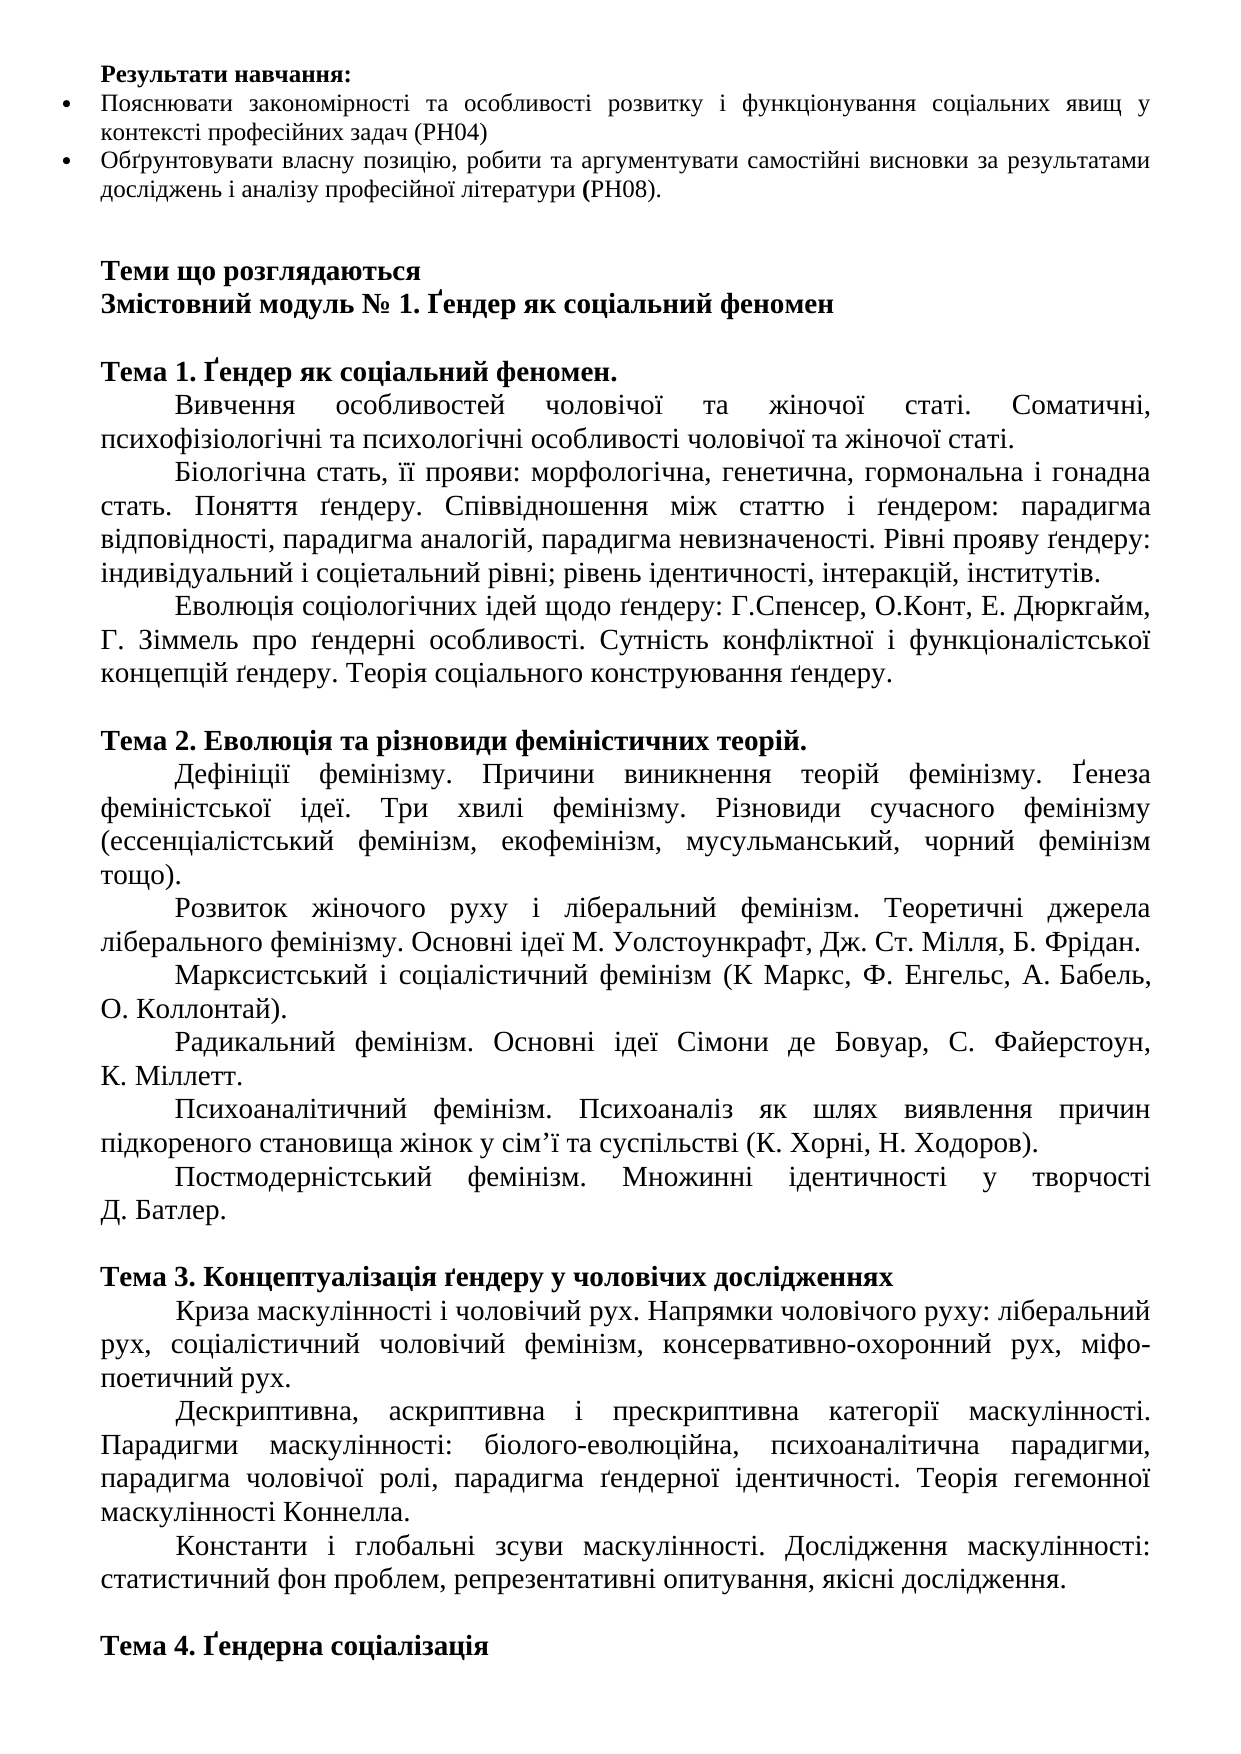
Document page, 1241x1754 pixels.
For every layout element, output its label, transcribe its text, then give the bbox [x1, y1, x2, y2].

text Тема 3. Концептуалізація ґендеру у чоловічих дослідженнях [100, 1259, 1152, 1293]
text Марксистський і соціалістичний фемінізм (К Маркс, Ф. Енгельс, А. Бабель, О. Коллонтай). [100, 957, 1152, 1024]
text Дескриптивна, аскриптивна і прескриптивна категорії маскулінності. Парадигми маскулінності: біолого-еволюційна, психоаналітична парадигми, парадигма чоловічої ролі, парадигма ґендерної ідентичності. Теорія гегемонної маскулінності Коннелла. [100, 1393, 1152, 1528]
text Константи і глобальні зсуви маскулінності. Дослідження маскулінності: статистичний фон проблем, репрезентативні опитування, якісні дослідження. [100, 1528, 1152, 1595]
text Результати навчання: [100, 59, 1152, 88]
text Тема 4. Ґендерна соціалізація [100, 1628, 1152, 1662]
text Вивчення особливостей чоловічої та жіночої статі. Соматичні, психофізіологічні та психологічні особливості чоловічої та жіночої статі. [100, 387, 1152, 454]
text Теми що розглядаються [100, 253, 1152, 287]
text Тема 2. Еволюція та різновиди феміністичних теорій. [100, 723, 1152, 756]
text Розвиток жіночого руху і ліберальний фемінізм. Теоретичні джерела ліберального фемінізму. Основні ідеї М. Уолстоункрафт, Дж. Ст. Мілля, Б. Фрідан. [100, 890, 1152, 957]
list Обґрунтовувати власну позицію, робити та аргументувати самостійні висновки за результатами досліджень і аналізу професійної літератури (РН08). [63, 145, 1152, 203]
text Змістовний модуль № 1. Ґендер як соціальний феномен [100, 287, 1152, 320]
text Радикальний фемінізм. Основні ідеї Сімони де Бовуар, С. Файерстоун, К. Міллетт. [100, 1024, 1152, 1092]
text Психоаналітичний фемінізм. Психоаналіз як шлях виявлення причин підкореного становища жінок у сім’ї та суспільстві (К. Хорні, Н. Ходоров). [100, 1092, 1152, 1159]
list Пояснювати закономірності та особливості розвитку і функціонування соціальних явищ у контексті професійних задач (РН04) [63, 88, 1152, 145]
text Постмодерністський фемінізм. Множинні ідентичності у творчості Д. Батлер. [100, 1159, 1152, 1226]
text Еволюція соціологічних ідей щодо ґендеру: Г.Спенсер, О.Конт, Е. Дюркгайм, Г. Зіммель про ґендерні особливості. Сутність конфліктної і функціоналістської концепцій ґендеру. Теорія соціального конструювання ґендеру. [100, 588, 1152, 689]
text Тема 1. Ґендер як соціальний феномен. [100, 354, 1152, 387]
text Криза маскулінності і чоловічий рух. Напрямки чоловічого руху: ліберальний рух, соціалістичний чоловічий фемінізм, консервативно-охоронний рух, міфо-поетичний рух. [100, 1293, 1152, 1393]
text Дефініції фемінізму. Причини виникнення теорій фемінізму. Ґенеза феміністської ідеї. Три хвилі фемінізму. Різновиди сучасного фемінізму (ессенціалістський фемінізм, екофемінізм, мусульманський, чорний фемінізм тощо). [100, 756, 1152, 890]
text Біологічна стать, її прояви: морфологічна, генетична, гормональна і гонадна стать. Поняття ґендеру. Співвідношення між статтю і ґендером: парадигма відповідності, парадигма аналогій, парадигма невизначеності. Рівні прояву ґендеру: індивідуальний і соціетальний рівні; рівень ідентичності, інтеракцій, інститутів. [100, 454, 1152, 588]
